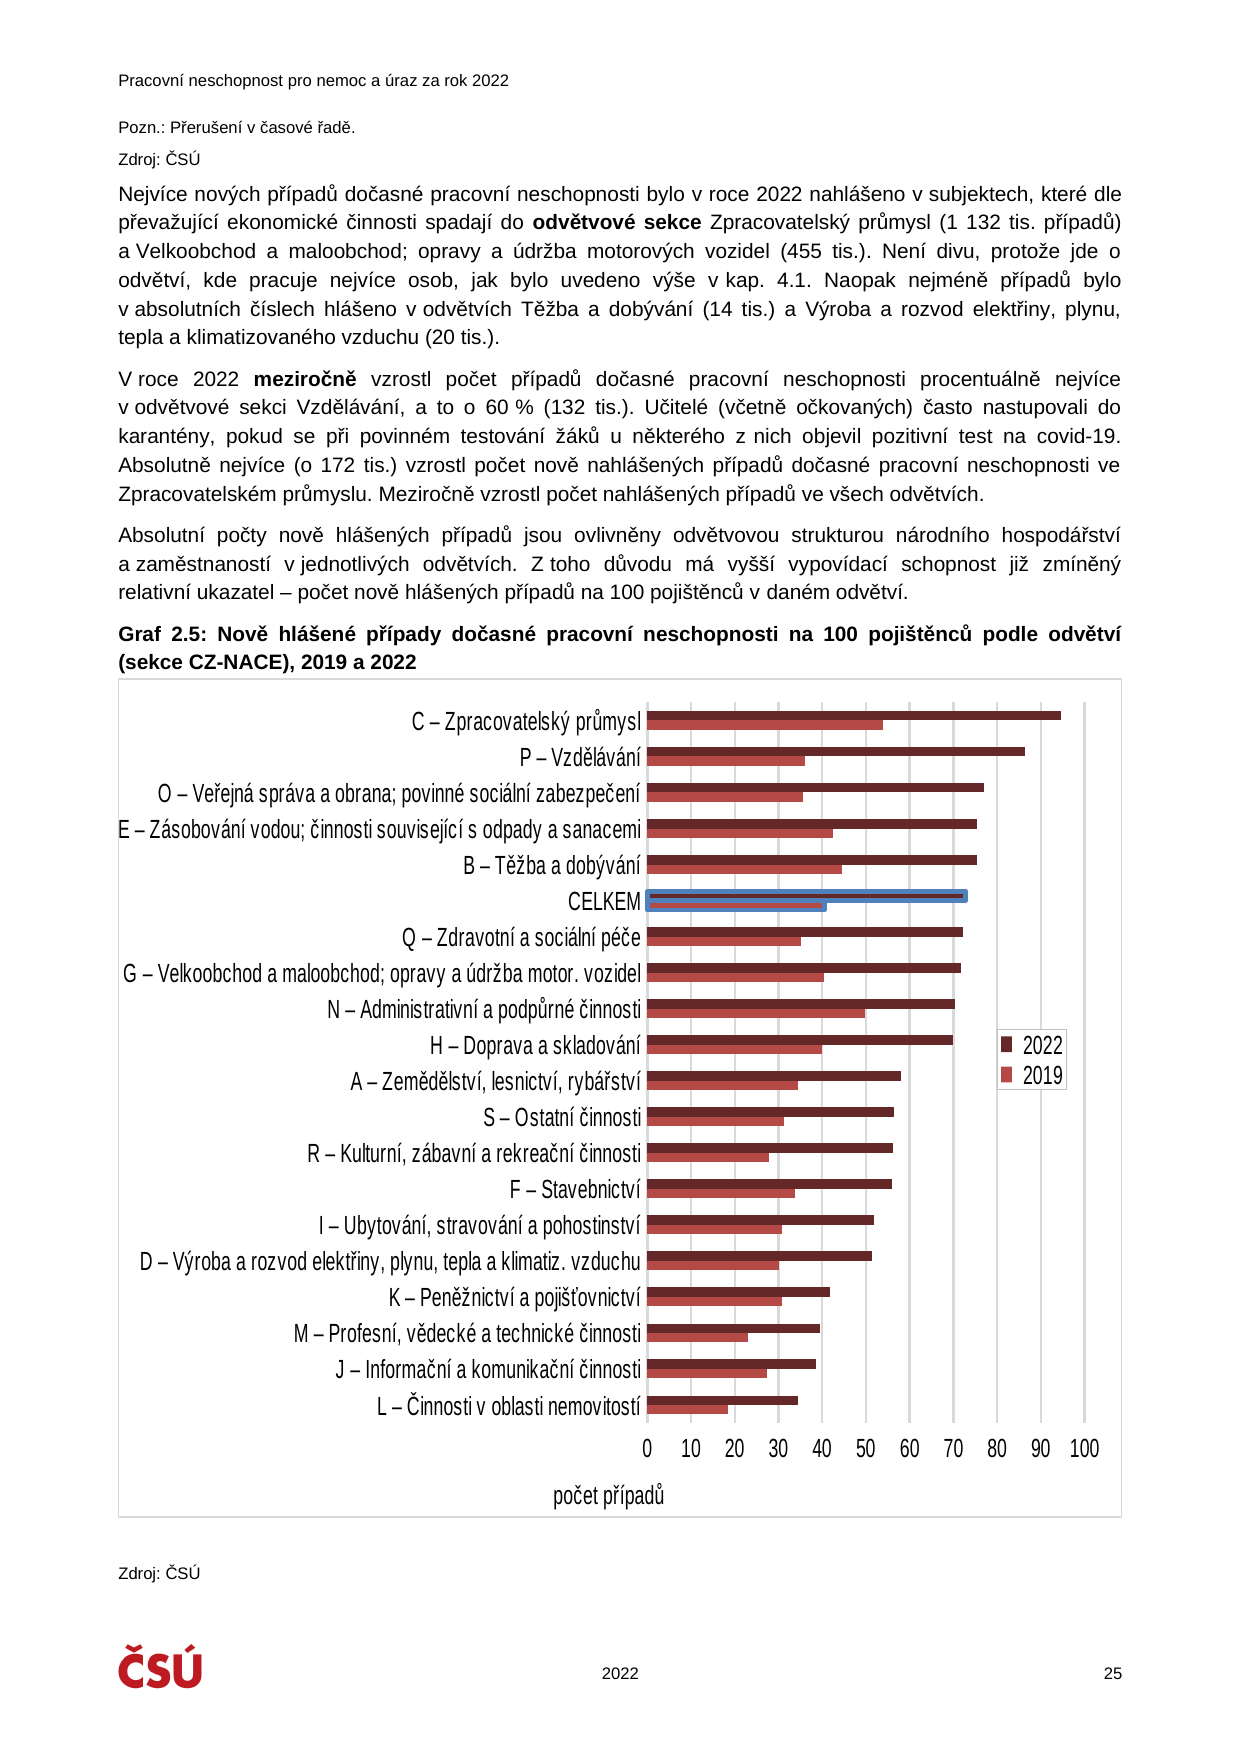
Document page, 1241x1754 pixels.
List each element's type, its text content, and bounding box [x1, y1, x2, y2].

text Zdroj: ČSÚ [118, 150, 1122, 169]
text Pozn.: Přerušení v časové řadě. [118, 118, 1122, 137]
text Zdroj: ČSÚ [118, 1563, 1122, 1583]
text V roce 2022 meziročně vzrostl počet případů dočasné pracovní neschopnosti procentuálně nejvíce v odvětvové sekci Vzdělávání, a to o 60 % (132 tis.). Učitelé (včetně očkovaných) často nastupovali do karantény, pokud se při povinném testování žáků u některého z nich objevil pozitivní test na covid-19. Absolutně nejvíce (o 172 tis.) vzrostl počet nově nahlášených případů dočasné pracovní neschopnosti ve Zpracovatelském průmyslu. Meziročně vzrostl počet nahlášených případů ve všech odvětvích. [118, 366, 1122, 505]
text Graf 2.5: Nově hlášené případy dočasné pracovní neschopnosti na 100 pojištěnců podle odvětví (sekce CZ-NACE), 2019 a 2022 [118, 621, 1122, 674]
picture [118, 1643, 202, 1689]
text Absolutní počty nově hlášených případů jsou ovlivněny odvětvovou strukturou národního hospodářství a zaměstnaností v jednotlivých odvětvích. Z toho důvodu má vyšší vypovídací schopnost již zmíněný relativní ukazatel – počet nově hlášených případů na 100 pojištěnců v daném odvětví. [118, 523, 1122, 604]
text Nejvíce nových případů dočasné pracovní neschopnosti bylo v roce 2022 nahlášeno v subjektech, které dle převažující ekonomické činnosti spadají do odvětvové sekce Zpracovatelský průmysl (1 132 tis. případů) a Velkoobchod a maloobchod; opravy a údržba motorových vozidel (455 tis.). Není divu, protože jde o odvětví, kde pracuje nejvíce osob, jak bylo uvedeno výše v kap. 4.1. Naopak nejméně případů bylo v absolutních číslech hlášeno v odvětvích Těžba a dobývání (14 tis.) a Výroba a rozvod elektřiny, plynu, tepla a klimatizovaného vzduchu (20 tis.). [118, 181, 1122, 349]
